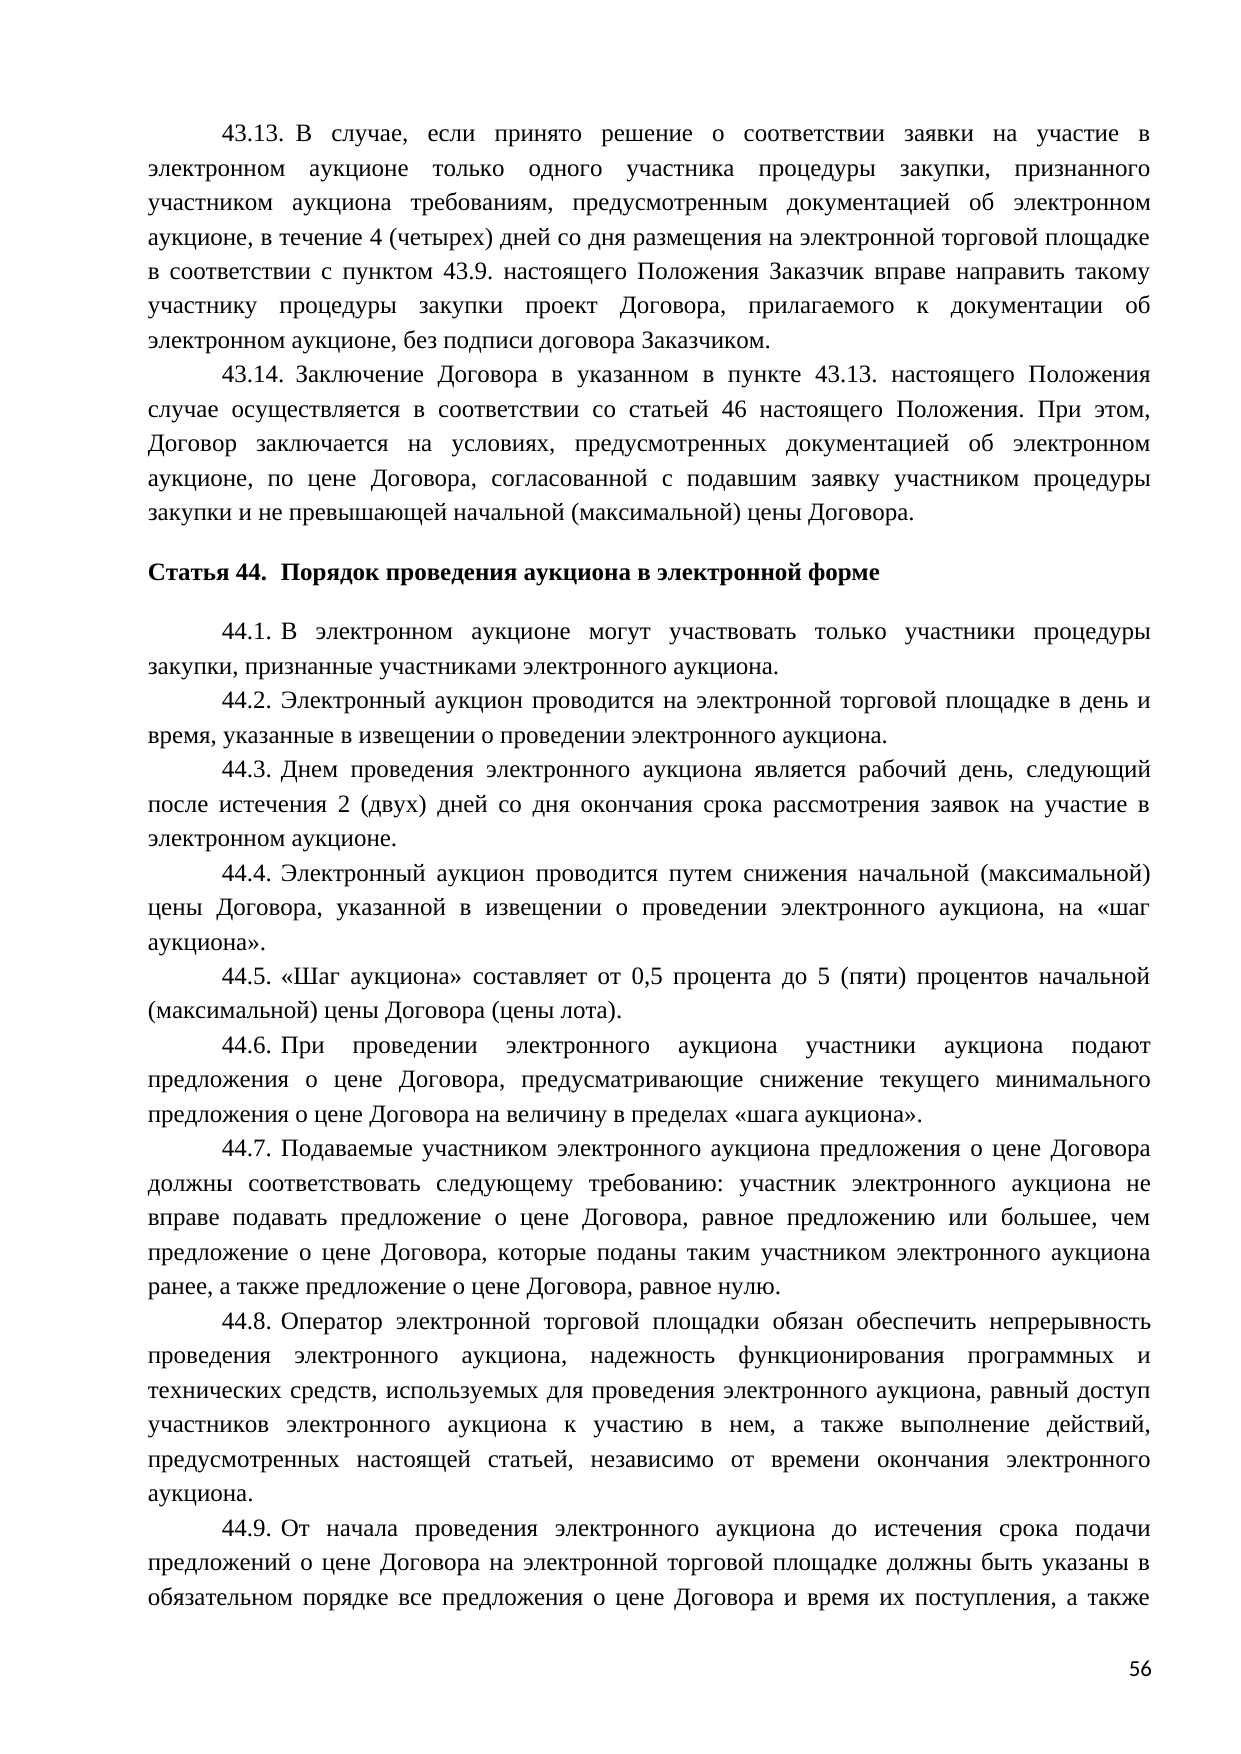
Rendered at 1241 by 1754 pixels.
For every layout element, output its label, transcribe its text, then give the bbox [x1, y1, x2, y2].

list Порядок проведения аукциона в электронной форме [148, 557, 1152, 586]
list «Шаг аукциона» составляет от 0,5 процента до 5 (пяти) процентов начальной (максимальной) цены Договора (цены лота). [148, 961, 1152, 1024]
list Электронный аукцион проводится на электронной торговой площадке в день и время, указанные в извещении о проведении электронного аукциона. [148, 685, 1152, 748]
list Заключение Договора в указанном в пункте 43.13. настоящего Положения случае осуществляется в соответствии со статьей 46 настоящего Положения. При этом, Договор заключается на условиях, предусмотренных документацией об электронном аукционе, по цене Договора, согласованной с подавшим заявку участником процедуры закупки и не превышающей начальной (максимальной) цены Договора. [148, 359, 1152, 526]
list При проведении электронного аукциона участники аукциона подают предложения о цене Договора, предусматривающие снижение текущего минимального предложения о цене Договора на величину в пределах «шага аукциона». [148, 1030, 1152, 1128]
list Днем проведения электронного аукциона является рабочий день, следующий после истечения 2 (двух) дней со дня окончания срока рассмотрения заявок на участие в электронном аукционе. [148, 754, 1152, 852]
list Оператор электронной торговой площадки обязан обеспечить непрерывность проведения электронного аукциона, надежность функционирования программных и технических средств, используемых для проведения электронного аукциона, равный доступ участников электронного аукциона к участию в нем, а также выполнение действий, предусмотренных настоящей статьей, независимо от времени окончания электронного аукциона. [148, 1306, 1152, 1507]
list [148, 1513, 1152, 1611]
list В случае, если принято решение о соответствии заявки на участие в электронном аукционе только одного участника процедуры закупки, признанного участником аукциона требованиям, предусмотренным документацией об электронном аукционе, в течение 4 (четырех) дней со дня размещения на электронной торговой площадке в соответствии с пунктом 43.9. настоящего Положения Заказчик вправе направить такому участнику процедуры закупки проект Договора, прилагаемого к документации об электронном аукционе, без подписи договора Заказчиком. [148, 118, 1152, 354]
list Электронный аукцион проводится путем снижения начальной (максимальной) цены Договора, указанной в извещении о проведении электронного аукциона, на «шаг аукциона». [148, 858, 1152, 955]
list В электронном аукционе могут участвовать только участники процедуры закупки, признанные участниками электронного аукциона. [148, 616, 1152, 679]
list Подаваемые участником электронного аукциона предложения о цене Договора должны соответствовать следующему требованию: участник электронного аукциона не вправе подавать предложение о цене Договора, равное предложению или большее, чем предложение о цене Договора, которые поданы таким участником электронного аукциона ранее, а также предложение о цене Договора, равное нулю. [148, 1133, 1152, 1300]
